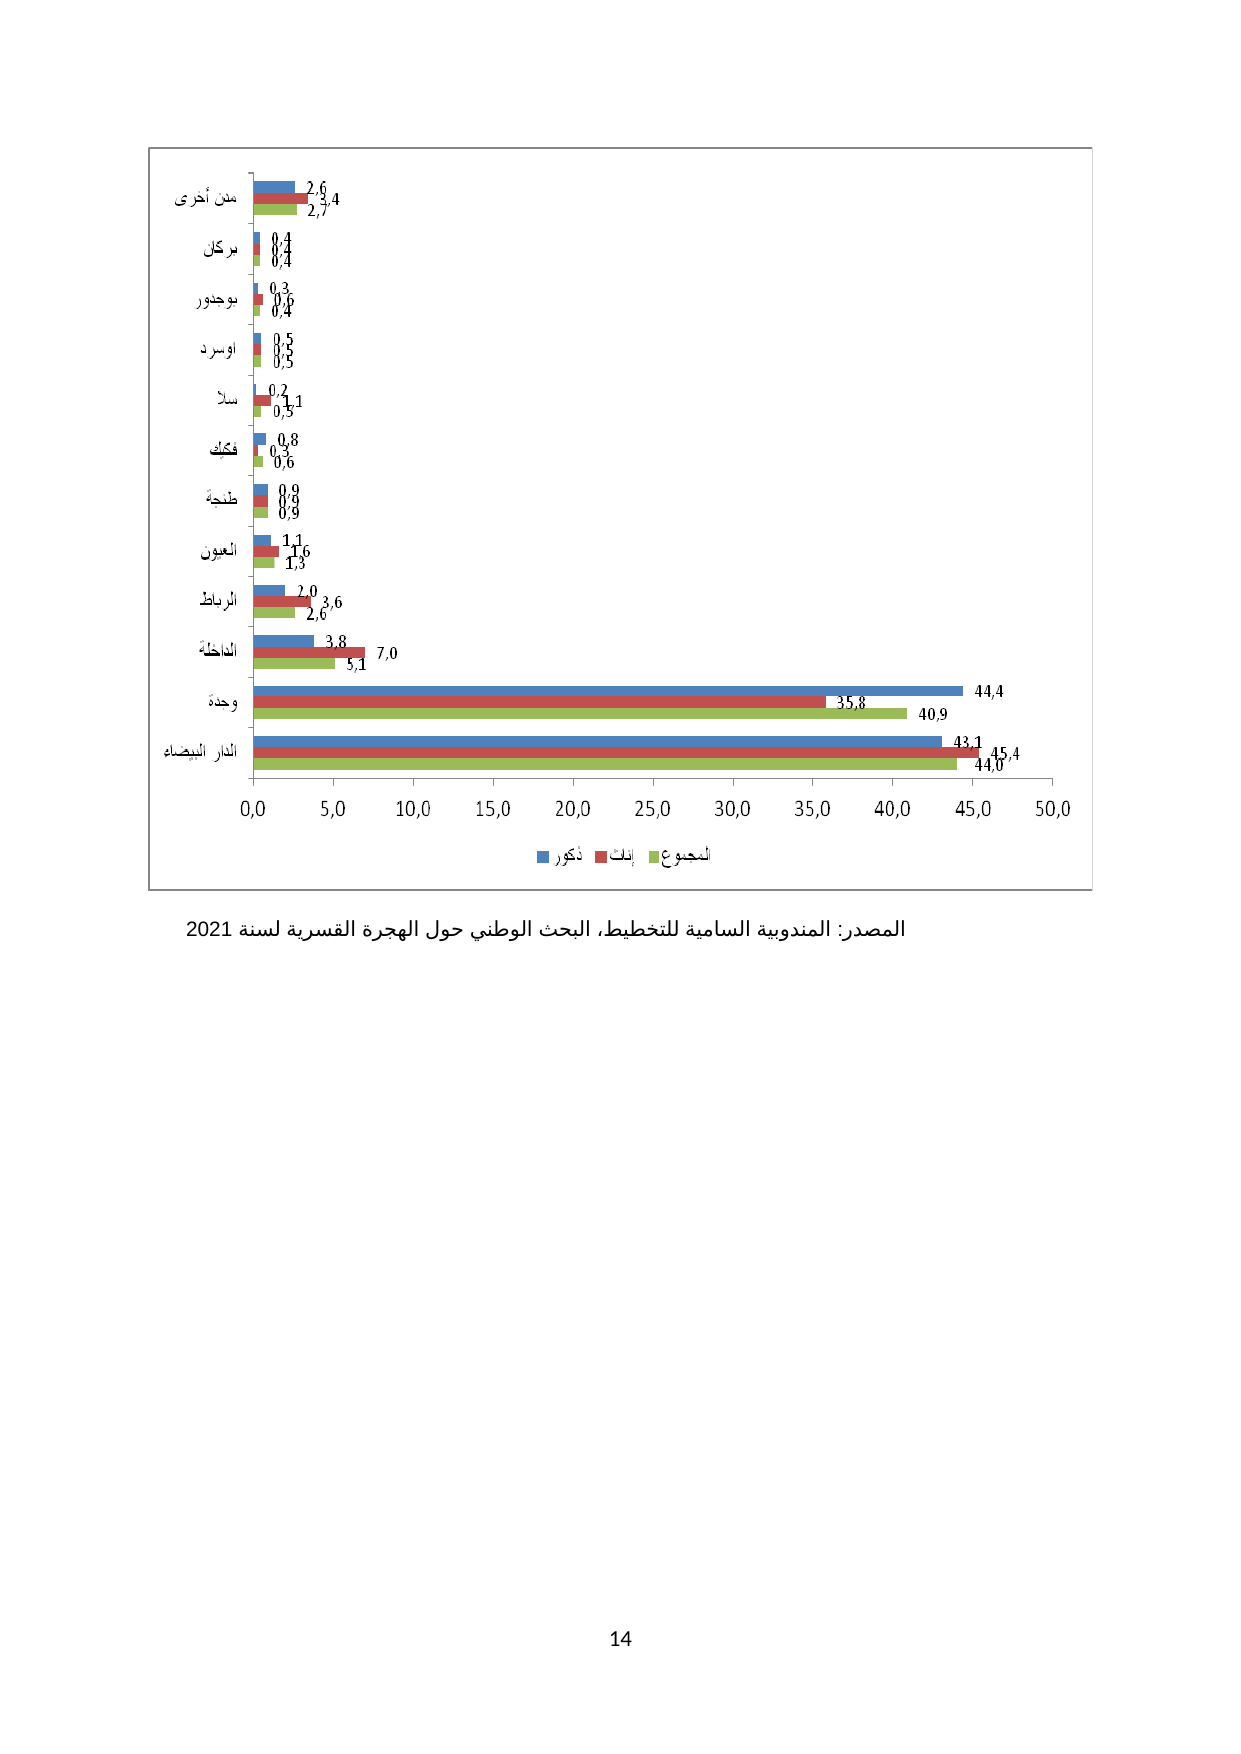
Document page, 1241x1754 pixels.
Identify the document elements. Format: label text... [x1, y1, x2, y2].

text المصدر: المندوبية السامية للتخطيط، البحث الوطني حول الهجرة القسرية لسنة 2021 [148, 916, 1093, 940]
picture [147, 147, 1093, 892]
